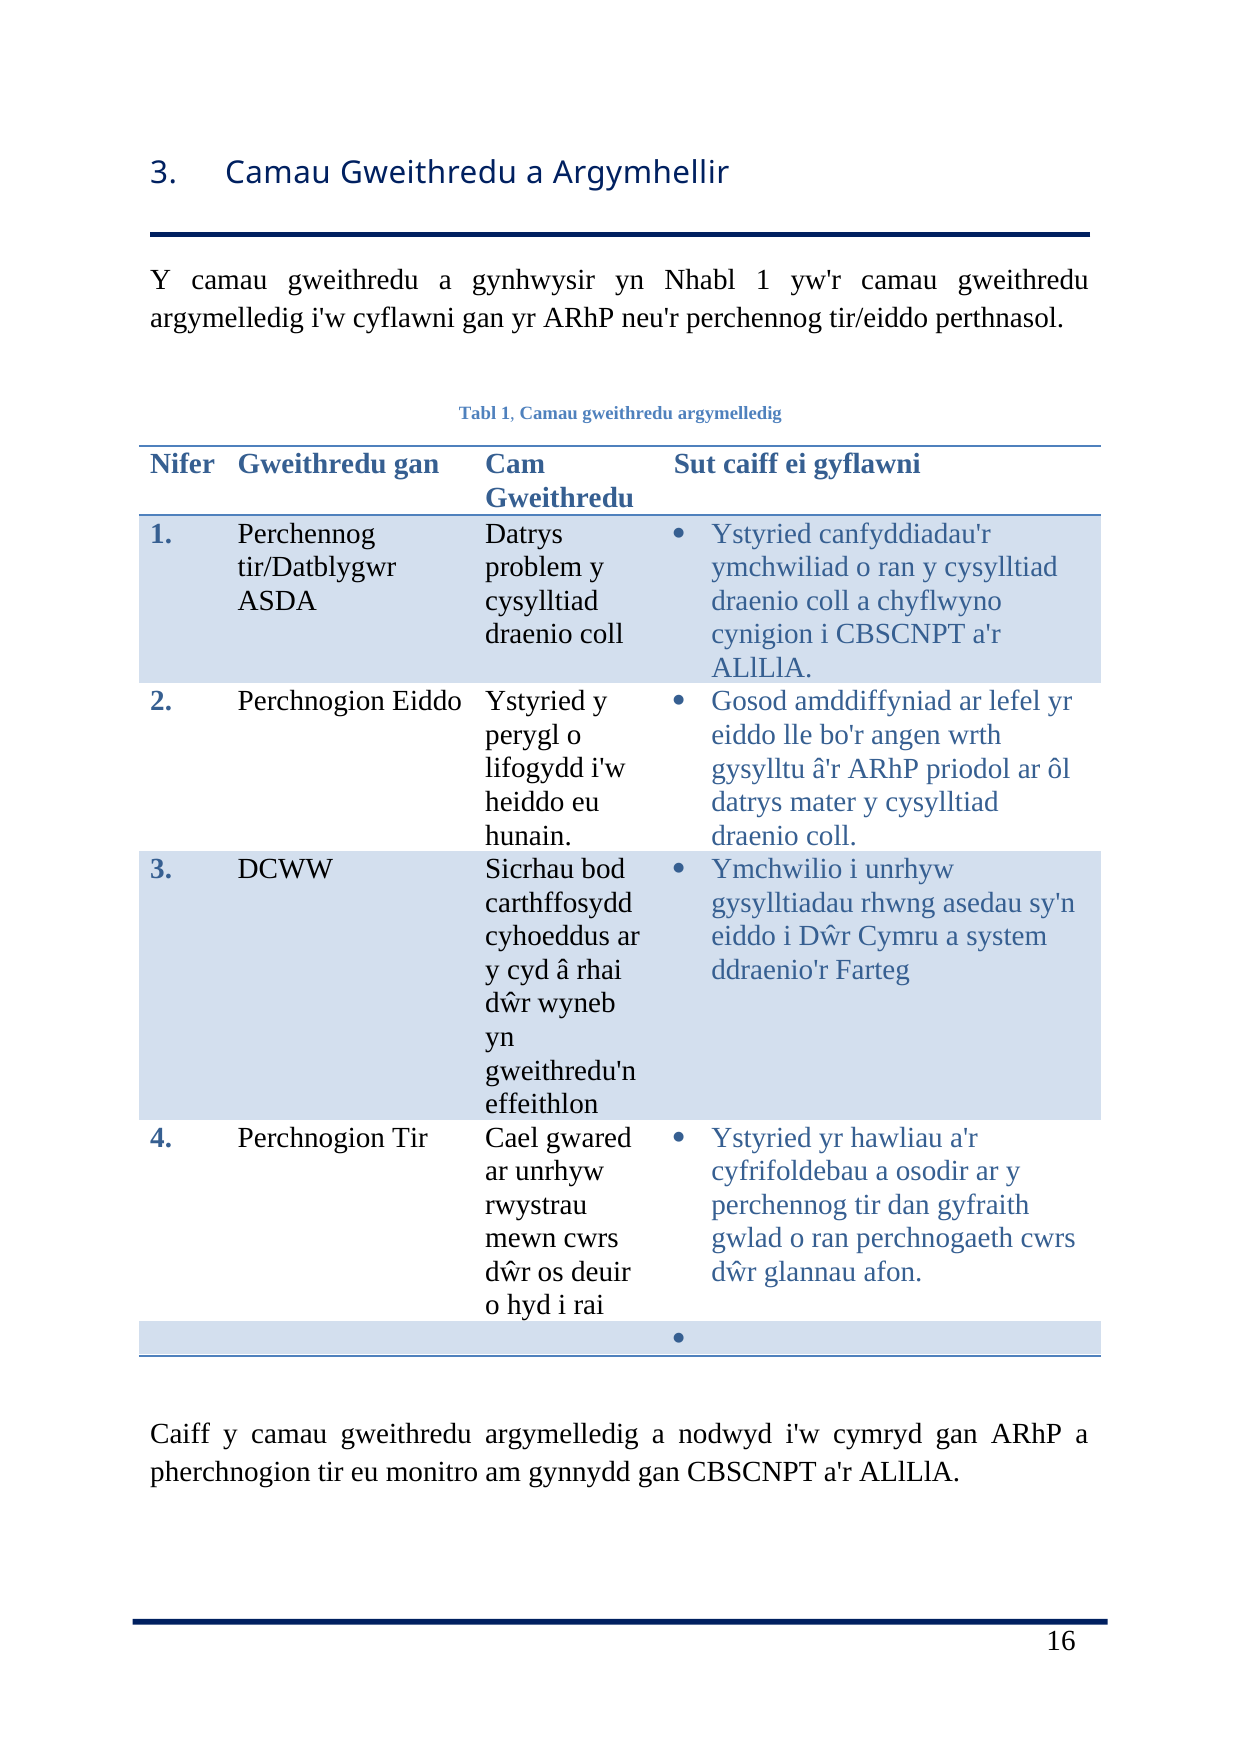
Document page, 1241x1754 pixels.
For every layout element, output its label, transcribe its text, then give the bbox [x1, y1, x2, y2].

table_cell [662, 1321, 1101, 1354]
table_cell Sicrhau bod carthffosydd cyhoeddus ar y cyd â rhai dŵr wyneb yn gweithredu'n effeithlon [474, 851, 662, 1120]
table_cell 4. [139, 1120, 226, 1321]
table_cell 2. [139, 684, 226, 851]
table_cell Ystyried yr hawliau a'r cyfrifoldebau a osodir ar y perchennog tir dan gyfraith gwlad o ran perchnogaeth cwrs dŵr glannau afon. [662, 1120, 1101, 1321]
table_header Cam Gweithredu [474, 447, 662, 514]
subtitle Camau Gweithredu a Argymhellir [150, 150, 1090, 232]
table_cell 1. [139, 516, 226, 683]
table_header Sut caiff ei gyflawni [662, 447, 1101, 514]
text Caiff y camau gweithredu argymelledig a nodwyd i'w cymryd gan ARhP a pherchnogion tir eu monitro am gynnydd gan CBSCNPT a'r ALlLlA. [150, 1416, 1090, 1488]
table_cell Ymchwilio i unrhyw gysylltiadau rhwng asedau sy'n eiddo i Dŵr Cymru a system ddraenio'r Farteg [662, 851, 1101, 1120]
text Y camau gweithredu a gynhwysir yn Nhabl 1 yw'r camau gweithredu argymelledig i'w cyflawni gan yr ARhP neu'r perchennog tir/eiddo perthnasol. [150, 262, 1090, 334]
table_cell Perchnogion Eiddo [226, 684, 474, 851]
table_header Nifer [139, 447, 226, 514]
table_cell Ystyried y perygl o lifogydd i'w heiddo eu hunain. [474, 684, 662, 851]
table_cell DCWW [226, 851, 474, 1120]
table_cell Perchnogion Tir [226, 1120, 474, 1321]
table_cell Gosod amddiffyniad ar lefel yr eiddo lle bo'r angen wrth gysylltu â'r ARhP priodol ar ôl datrys mater y cysylltiad draenio coll. [662, 684, 1101, 851]
table_cell Ystyried canfyddiadau'r ymchwiliad o ran y cysylltiad draenio coll a chyflwyno cynigion i CBSCNPT a'r ALlLlA. [662, 516, 1101, 683]
text Tabl 1, Camau gweithredu argymelledig [150, 402, 1090, 424]
table_cell [226, 1321, 474, 1354]
table_cell [139, 1321, 226, 1354]
table_cell [474, 1321, 662, 1354]
table_cell Cael gwared ar unrhyw rwystrau mewn cwrs dŵr os deuir o hyd i rai [474, 1120, 662, 1321]
table_cell Perchennog tir/Datblygwr ASDA [226, 516, 474, 683]
table_cell Datrys problem y cysylltiad draenio coll [474, 516, 662, 683]
table_header Gweithredu gan [226, 447, 474, 514]
table_cell 3. [139, 851, 226, 1120]
